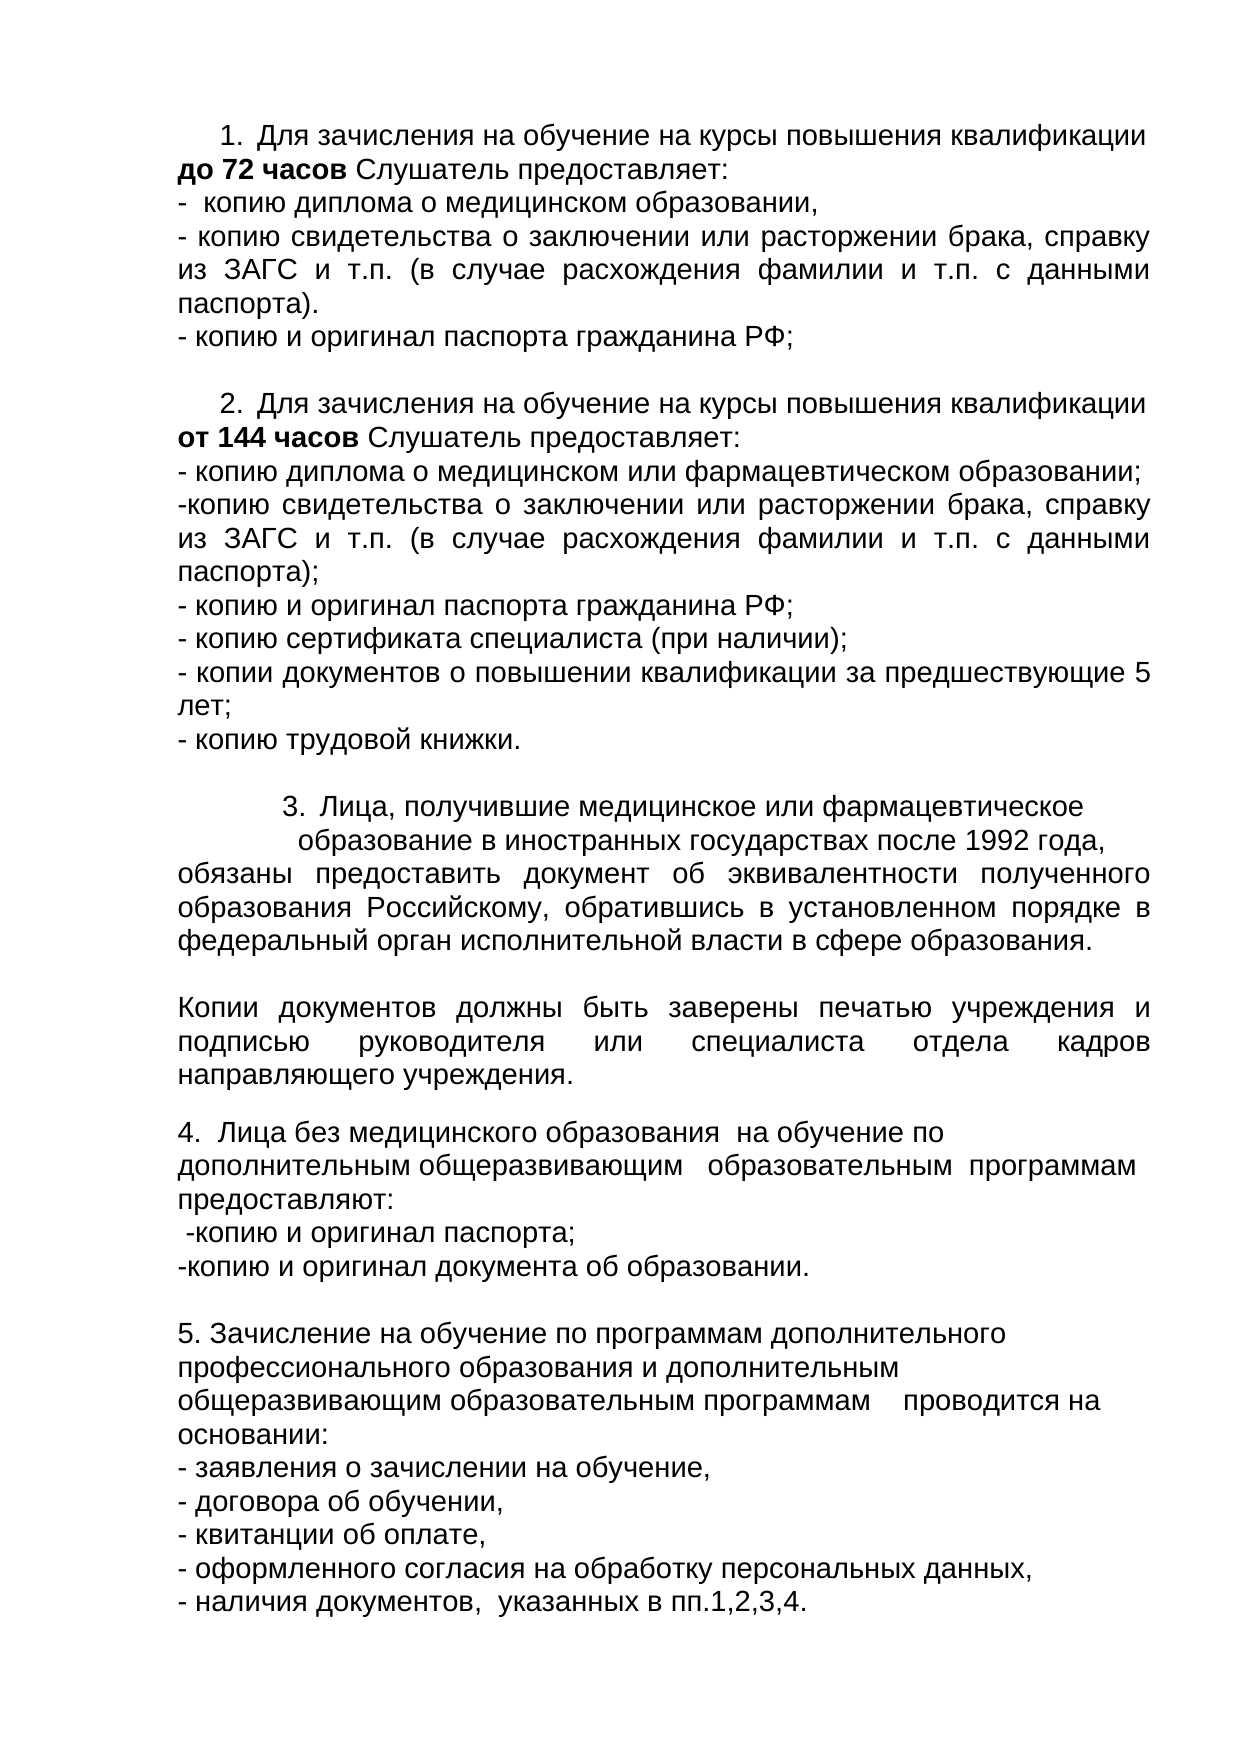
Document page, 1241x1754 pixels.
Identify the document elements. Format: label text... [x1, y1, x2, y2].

text Копии документов должны быть заверены печатью учреждения и подписью руководителя или специалиста отдела кадров направляющего учреждения. [177, 990, 1152, 1091]
text - копию трудовой книжки. [177, 722, 1152, 755]
text - копию и оригинал паспорта гражданина РФ; [177, 319, 1152, 353]
list Для зачисления на обучение на курсы повышения квалификации [215, 118, 1152, 152]
text -копию и оригинал паспорта; [177, 1216, 1152, 1249]
text - копию сертификата специалиста (при наличии); [177, 621, 1152, 655]
text - копию свидетельства о заключении или расторжении брака, справку из ЗАГС и т.п. (в случае расхождения фамилии и т.п. с данными паспорта). [177, 219, 1152, 319]
list Для зачисления на обучение на курсы повышения квалификации [215, 386, 1152, 420]
text от 144 часов Слушатель предоставляет: [177, 420, 1152, 453]
text - договора об обучении, [177, 1484, 1152, 1517]
text - наличия документов, указанных в пп.1,2,3,4. [177, 1584, 1152, 1618]
text - копию и оригинал паспорта гражданина РФ; [177, 588, 1152, 621]
text 5. Зачисление на обучение по программам дополнительного профессионального образования и дополнительным общеразвивающим образовательным программам проводится на основании: [177, 1316, 1152, 1450]
text -копию и оригинал документа об образовании. [177, 1249, 1152, 1283]
text - квитанции об оплате, [177, 1517, 1152, 1551]
list Лица, получившие медицинское или фармацевтическое образование в иностранных государствах после 1992 года, [215, 789, 1152, 856]
text - заявления о зачислении на обучение, [177, 1450, 1152, 1484]
text - копии документов о повышении квалификации за предшествующие 5 лет; [177, 655, 1152, 722]
text - оформленного согласия на обработку персональных данных, [177, 1551, 1152, 1584]
text - копию диплома о медицинском образовании, [177, 185, 1152, 219]
text до 72 часов Слушатель предоставляет: [177, 152, 1152, 185]
text - копию диплома о медицинском или фармацевтическом образовании; [177, 453, 1152, 487]
text -копию свидетельства о заключении или расторжении брака, справку из ЗАГС и т.п. (в случае расхождения фамилии и т.п. с данными паспорта); [177, 487, 1152, 588]
text обязаны предоставить документ об эквивалентности полученного образования Российскому, обратившись в установленном порядке в федеральный орган исполнительной власти в сфере образования. [177, 856, 1152, 957]
text 4. Лица без медицинского образования на обучение по дополнительным общеразвивающим образовательным программам предоставляют: [177, 1115, 1152, 1216]
